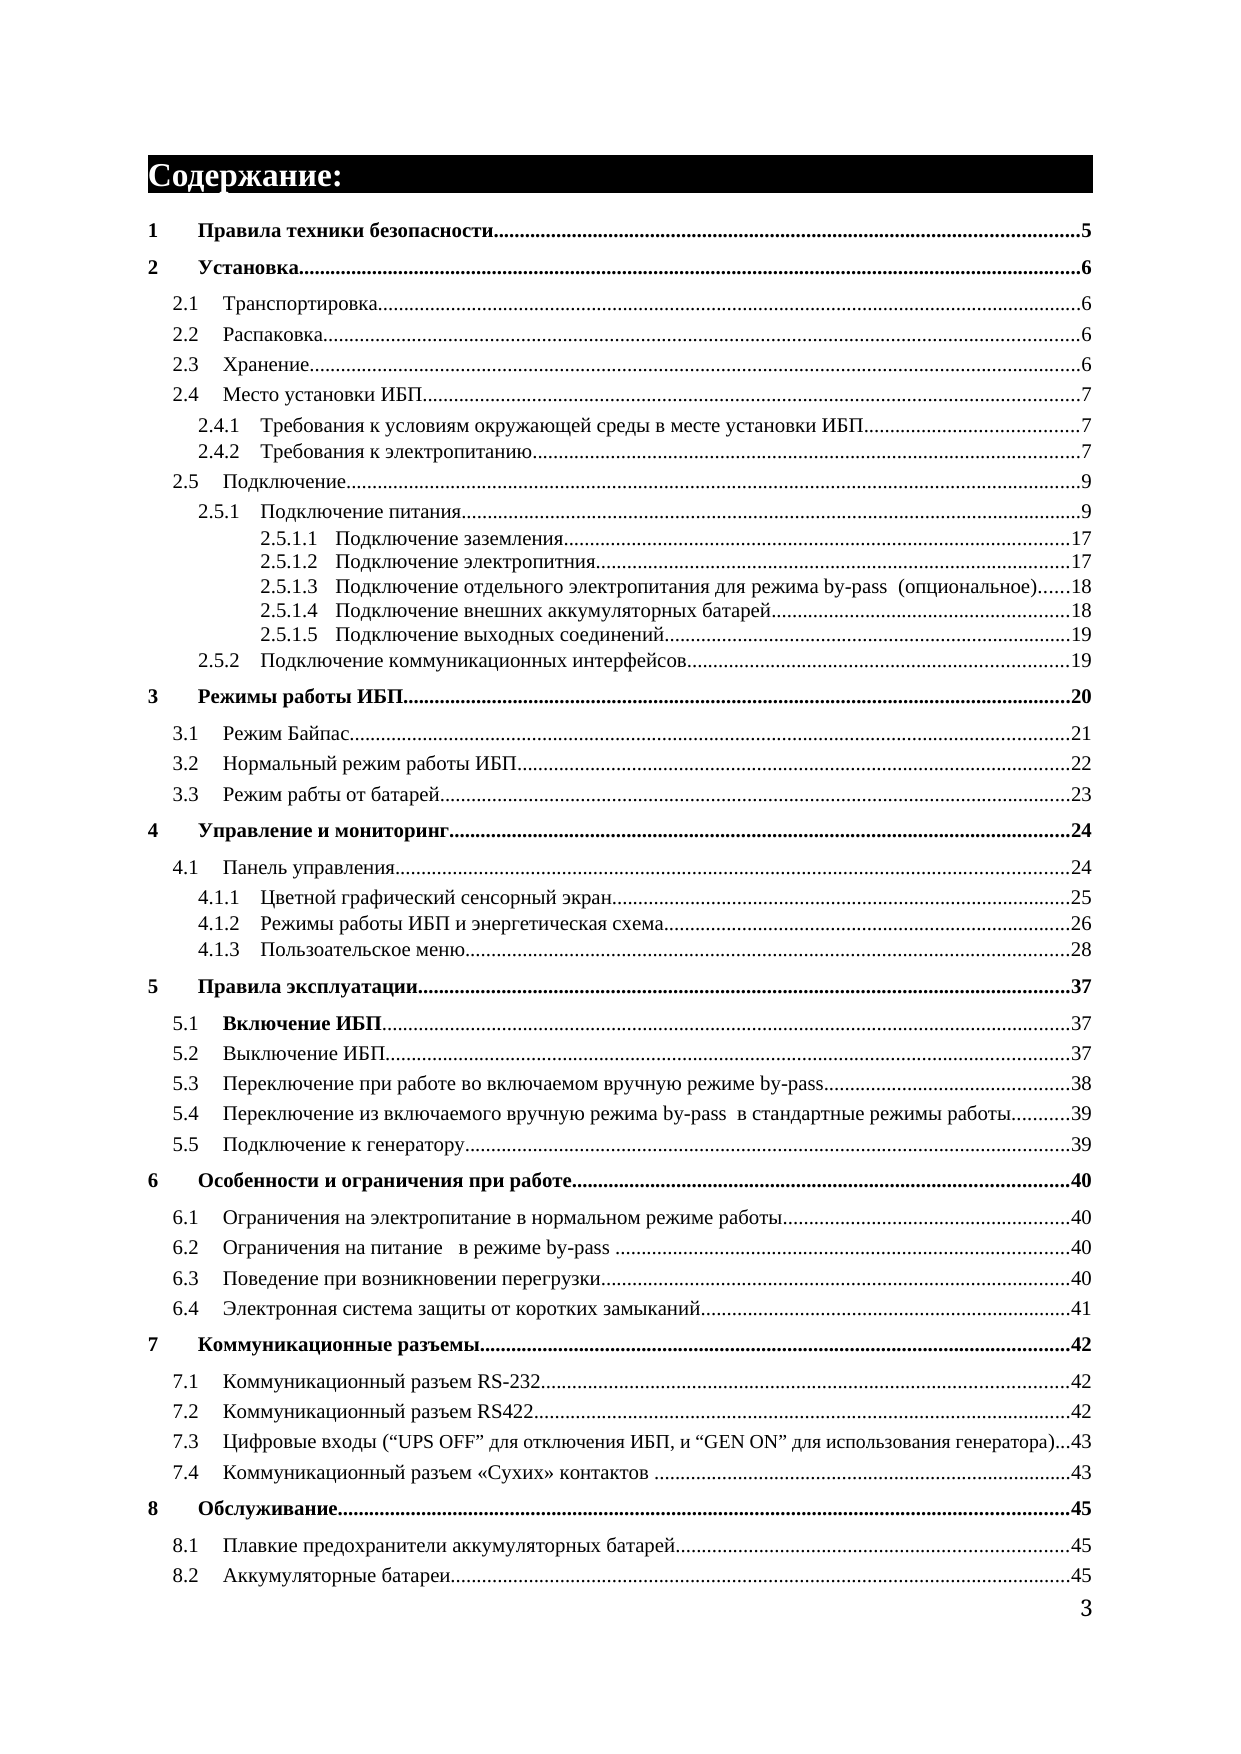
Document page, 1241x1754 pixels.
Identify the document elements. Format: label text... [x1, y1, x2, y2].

text 2.5.1.2 Подключение электропитния 17 [260, 549, 1093, 573]
text 2.5.1 Подключение питания 9 [198, 499, 1093, 523]
text 6.4 Электронная система защиты от коротких замыканий 41 [172, 1296, 1093, 1320]
text 7 Коммуникационные разъемы 42 [148, 1332, 1093, 1356]
text 7.4 Коммуникационный разъем «Сухих» контактов 43 [172, 1460, 1093, 1484]
text 2.1 Транспортировка 6 [172, 291, 1093, 315]
text 2.4.2 Требования к электропитанию 7 [198, 439, 1093, 463]
text 7.2 Коммуникационный разъем RS422 42 [172, 1399, 1093, 1423]
text 2.2 Распаковка 6 [172, 322, 1093, 346]
text 2.5.1.1 Подключение заземления 17 [260, 525, 1093, 549]
text 2.3 Хранение 6 [172, 352, 1093, 376]
text 3.2 Нормальный режим работы ИБП 22 [172, 751, 1093, 775]
text 2.5.1.4 Подключение внешних аккумуляторных батарей 18 [260, 598, 1093, 622]
text 3.3 Режим рабты от батарей 23 [172, 782, 1093, 806]
text 5.5 Подключение к генератору 39 [172, 1132, 1093, 1156]
text 2 Установка 6 [148, 255, 1093, 279]
text 5.4 Переключение из включаемого вручную режима by-pass в стандартные режимы работы 39 [172, 1101, 1093, 1125]
text 2.5.1.5 Подключение выходных соединений 19 [260, 622, 1093, 646]
text 3 Режимы работы ИБП 20 [148, 684, 1093, 708]
text 2.4 Место установки ИБП 7 [172, 382, 1093, 406]
text 2.5.2 Подключение коммуникационных интерфейсов 19 [198, 648, 1093, 672]
text 5.3 Переключение при работе во включаемом вручную режиме by-pass 38 [172, 1071, 1093, 1095]
text 4.1 Панель управления 24 [172, 855, 1093, 879]
text Содержание: [148, 155, 1093, 193]
text 6 Особенности и ограничения при работе 40 [148, 1168, 1093, 1192]
text 1 Правила техники безопасности 5 [148, 218, 1093, 242]
text 4.1.2 Режимы работы ИБП и энергетическая схема 26 [198, 911, 1093, 935]
text 6.2 Ограничения на питание в режиме by-pass 40 [172, 1235, 1093, 1259]
text 6.3 Поведение при возникновении перегрузки 40 [172, 1265, 1093, 1289]
text 6.1 Ограничения на электропитание в нормальном режиме работы 40 [172, 1205, 1093, 1229]
text 2.5.1.3 Подключение отдельного электропитания для режима by-pass (опциональное) 18 [260, 573, 1093, 598]
text 7.3 Цифровые входы (“UPS OFF” для отключения ИБП, и “GEN ON” для использования генератора) 43 [172, 1429, 1093, 1453]
text 5.1 Включение ИБП 37 [172, 1010, 1093, 1034]
text 4 Управление и мониторинг 24 [148, 818, 1093, 842]
text 8.2 Аккумуляторные батареи 45 [172, 1563, 1093, 1587]
text 8.1 Плавкие предохранители аккумуляторных батарей 45 [172, 1533, 1093, 1557]
text 5 Правила эксплуатации 37 [148, 974, 1093, 998]
text 2.5 Подключение 9 [172, 469, 1093, 493]
text 7.1 Коммуникационный разъем RS-232 42 [172, 1369, 1093, 1393]
text 5.2 Выключение ИБП 37 [172, 1041, 1093, 1065]
text 4.1.3 Пользоательское меню 28 [198, 937, 1093, 961]
text 8 Обслуживание 45 [148, 1496, 1093, 1520]
text 4.1.1 Цветной графический сенсорный экран 25 [198, 885, 1093, 909]
text 3.1 Режим Байпас 21 [172, 721, 1093, 745]
text 2.4.1 Требования к условиям окружающей среды в месте установки ИБП 7 [198, 412, 1093, 437]
